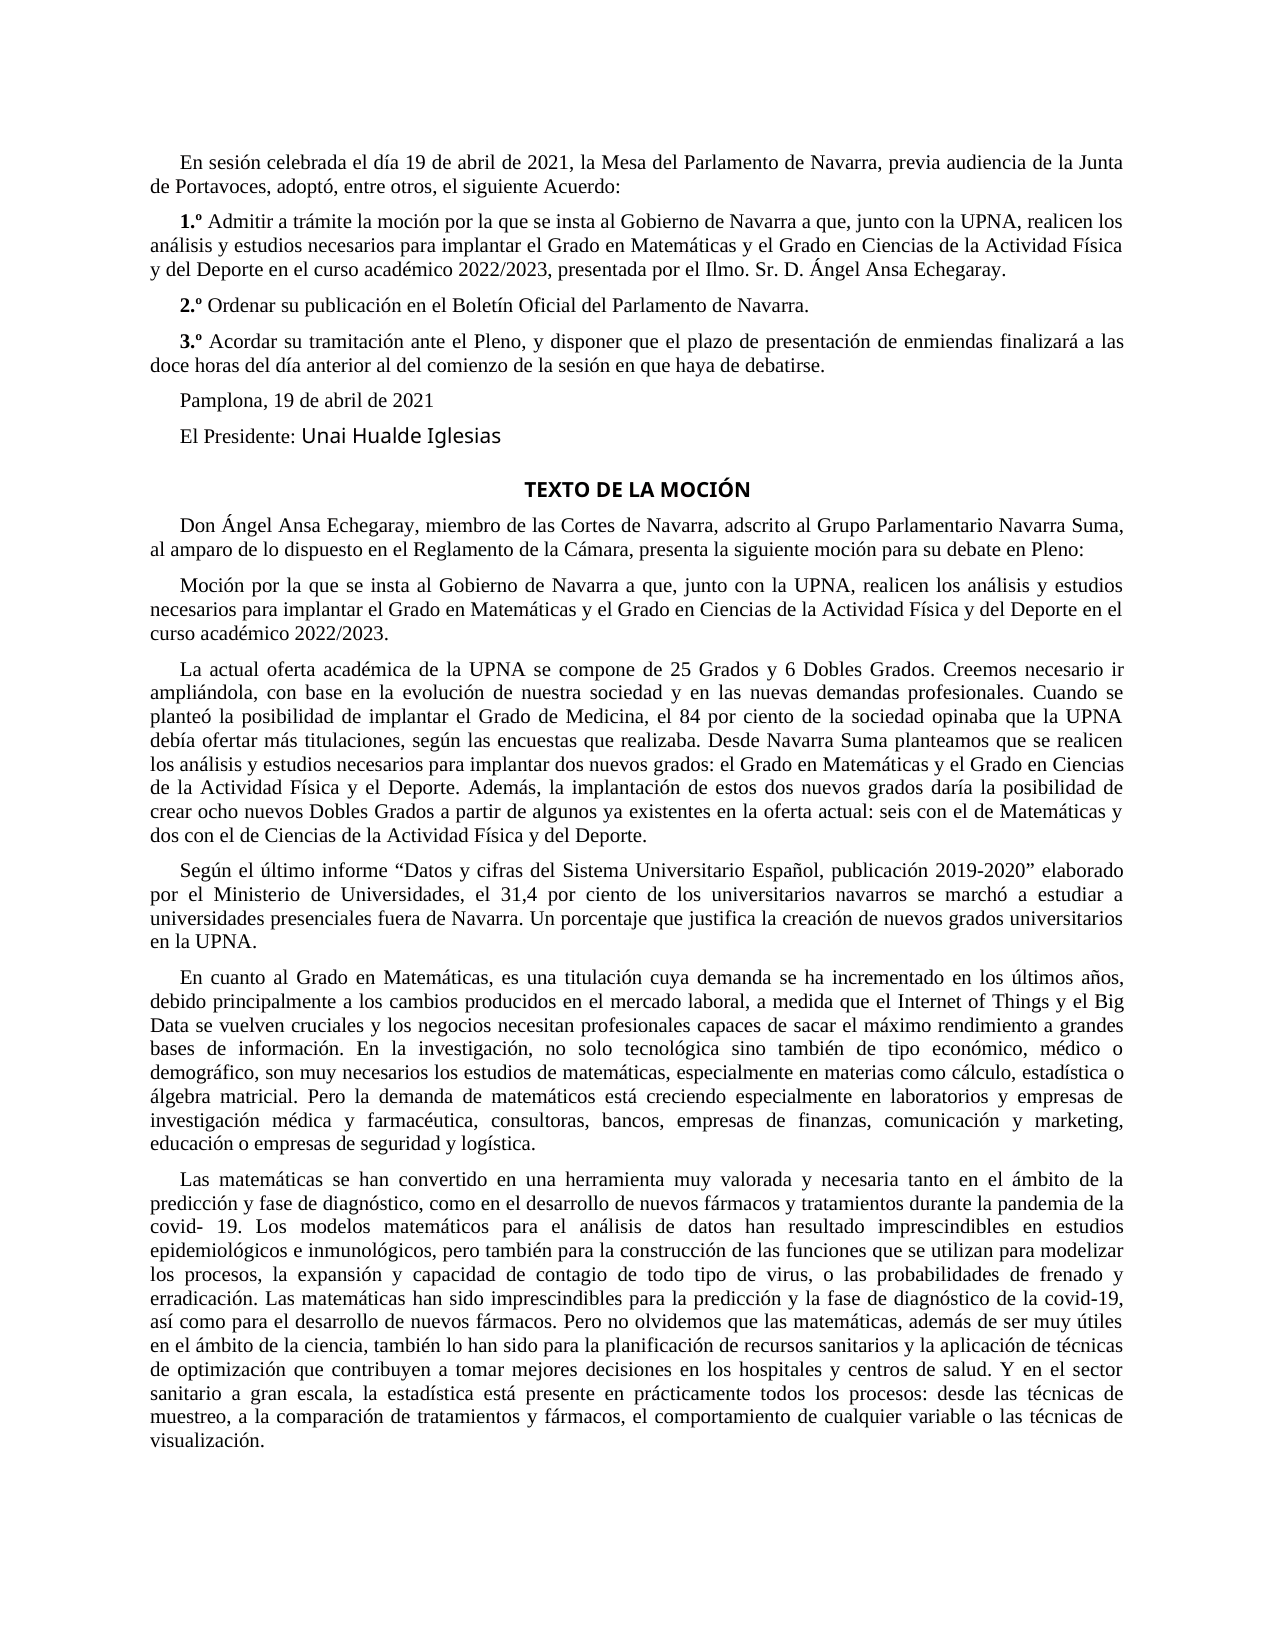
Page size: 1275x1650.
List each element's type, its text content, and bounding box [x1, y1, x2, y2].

text Según el último informe “Datos y cifras del Sistema Universitario Español, publicación 2019-2020” elaborado por el Ministerio de Universidades, el 31,4 por ciento de los universitarios navarros se marchó a estudiar a universidades presenciales fuera de Navarra. Un porcentaje que justifica la creación de nuevos grados universitarios en la UPNA. [150, 859, 1125, 954]
text 1.º Admitir a trámite la moción por la que se insta al Gobierno de Navarra a que, junto con la UPNA, realicen los análisis y estudios necesarios para implantar el Grado en Matemáticas y el Grado en Ciencias de la Actividad Física y del Deporte en el curso académico 2022/2023, presentada por el Ilmo. Sr. D. Ángel Ansa Echegaray. [150, 210, 1125, 282]
text 3.º Acordar su tramitación ante el Pleno, y disponer que el plazo de presentación de enmiendas finalizará a las doce horas del día anterior al del comienzo de la sesión en que haya de debatirse. [150, 329, 1125, 377]
text La actual oferta académica de la UPNA se compone de 25 Grados y 6 Dobles Grados. Creemos necesario ir ampliándola, con base en la evolución de nuestra sociedad y en las nuevas demandas profesionales. Cuando se planteó la posibilidad de implantar el Grado de Medicina, el 84 por ciento de la sociedad opinaba que la UPNA debía ofertar más titulaciones, según las encuestas que realizaba. Desde Navarra Suma planteamos que se realicen los análisis y estudios necesarios para implantar dos nuevos grados: el Grado en Matemáticas y el Grado en Ciencias de la Actividad Física y el Deporte. Además, la implantación de estos dos nuevos grados daría la posibilidad de crear ocho nuevos Dobles Grados a partir de algunos ya existentes en la oferta actual: seis con el de Matemáticas y dos con el de Ciencias de la Actividad Física y del Deporte. [150, 657, 1125, 847]
text Moción por la que se insta al Gobierno de Navarra a que, junto con la UPNA, realicen los análisis y estudios necesarios para implantar el Grado en Matemáticas y el Grado en Ciencias de la Actividad Física y del Deporte en el curso académico 2022/2023. [150, 573, 1125, 645]
text El Presidente: Unai Hualde Iglesias [150, 424, 1125, 448]
text 2.º Ordenar su publicación en el Boletín Oficial del Parlamento de Navarra. [150, 293, 1125, 317]
text Pamplona, 19 de abril de 2021 [150, 389, 1125, 413]
text TEXTO DE LA MOCIÓN [150, 478, 1125, 502]
text En cuanto al Grado en Matemáticas, es una titulación cuya demanda se ha incrementado en los últimos años, debido principalmente a los cambios producidos en el mercado laboral, a medida que el Internet of Things y el Big Data se vuelven cruciales y los negocios necesitan profesionales capaces de sacar el máximo rendimiento a grandes bases de información. En la investigación, no solo tecnológica sino también de tipo económico, médico o demográfico, son muy necesarios los estudios de matemáticas, especialmente en materias como cálculo, estadística o álgebra matricial. Pero la demanda de matemáticos está creciendo especialmente en laboratorios y empresas de investigación médica y farmacéutica, consultoras, bancos, empresas de finanzas, comunicación y marketing, educación o empresas de seguridad y logística. [150, 966, 1125, 1156]
text En sesión celebrada el día 19 de abril de 2021, la Mesa del Parlamento de Navarra, previa audiencia de la Junta de Portavoces, adoptó, entre otros, el siguiente Acuerdo: [150, 150, 1125, 198]
text Don Ángel Ansa Echegaray, miembro de las Cortes de Navarra, adscrito al Grupo Parlamentario Navarra Suma, al amparo de lo dispuesto en el Reglamento de la Cámara, presenta la siguiente moción para su debate en Pleno: [150, 514, 1125, 562]
text Las matemáticas se han convertido en una herramienta muy valorada y necesaria tanto en el ámbito de la predicción y fase de diagnóstico, como en el desarrollo de nuevos fármacos y tratamientos durante la pandemia de la covid- 19. Los modelos matemáticos para el análisis de datos han resultado imprescindibles en estudios epidemiológicos e inmunológicos, pero también para la construcción de las funciones que se utilizan para modelizar los procesos, la expansión y capacidad de contagio de todo tipo de virus, o las probabilidades de frenado y erradicación. Las matemáticas han sido imprescindibles para la predicción y la fase de diagnóstico de la covid-19, así como para el desarrollo de nuevos fármacos. Pero no olvidemos que las matemáticas, además de ser muy útiles en el ámbito de la ciencia, también lo han sido para la planificación de recursos sanitarios y la aplicación de técnicas de optimización que contribuyen a tomar mejores decisiones en los hospitales y centros de salud. Y en el sector sanitario a gran escala, la estadística está presente en prácticamente todos los procesos: desde las técnicas de muestreo, a la comparación de tratamientos y fármacos, el comportamiento de cualquier variable o las técnicas de visualización. [150, 1167, 1125, 1452]
